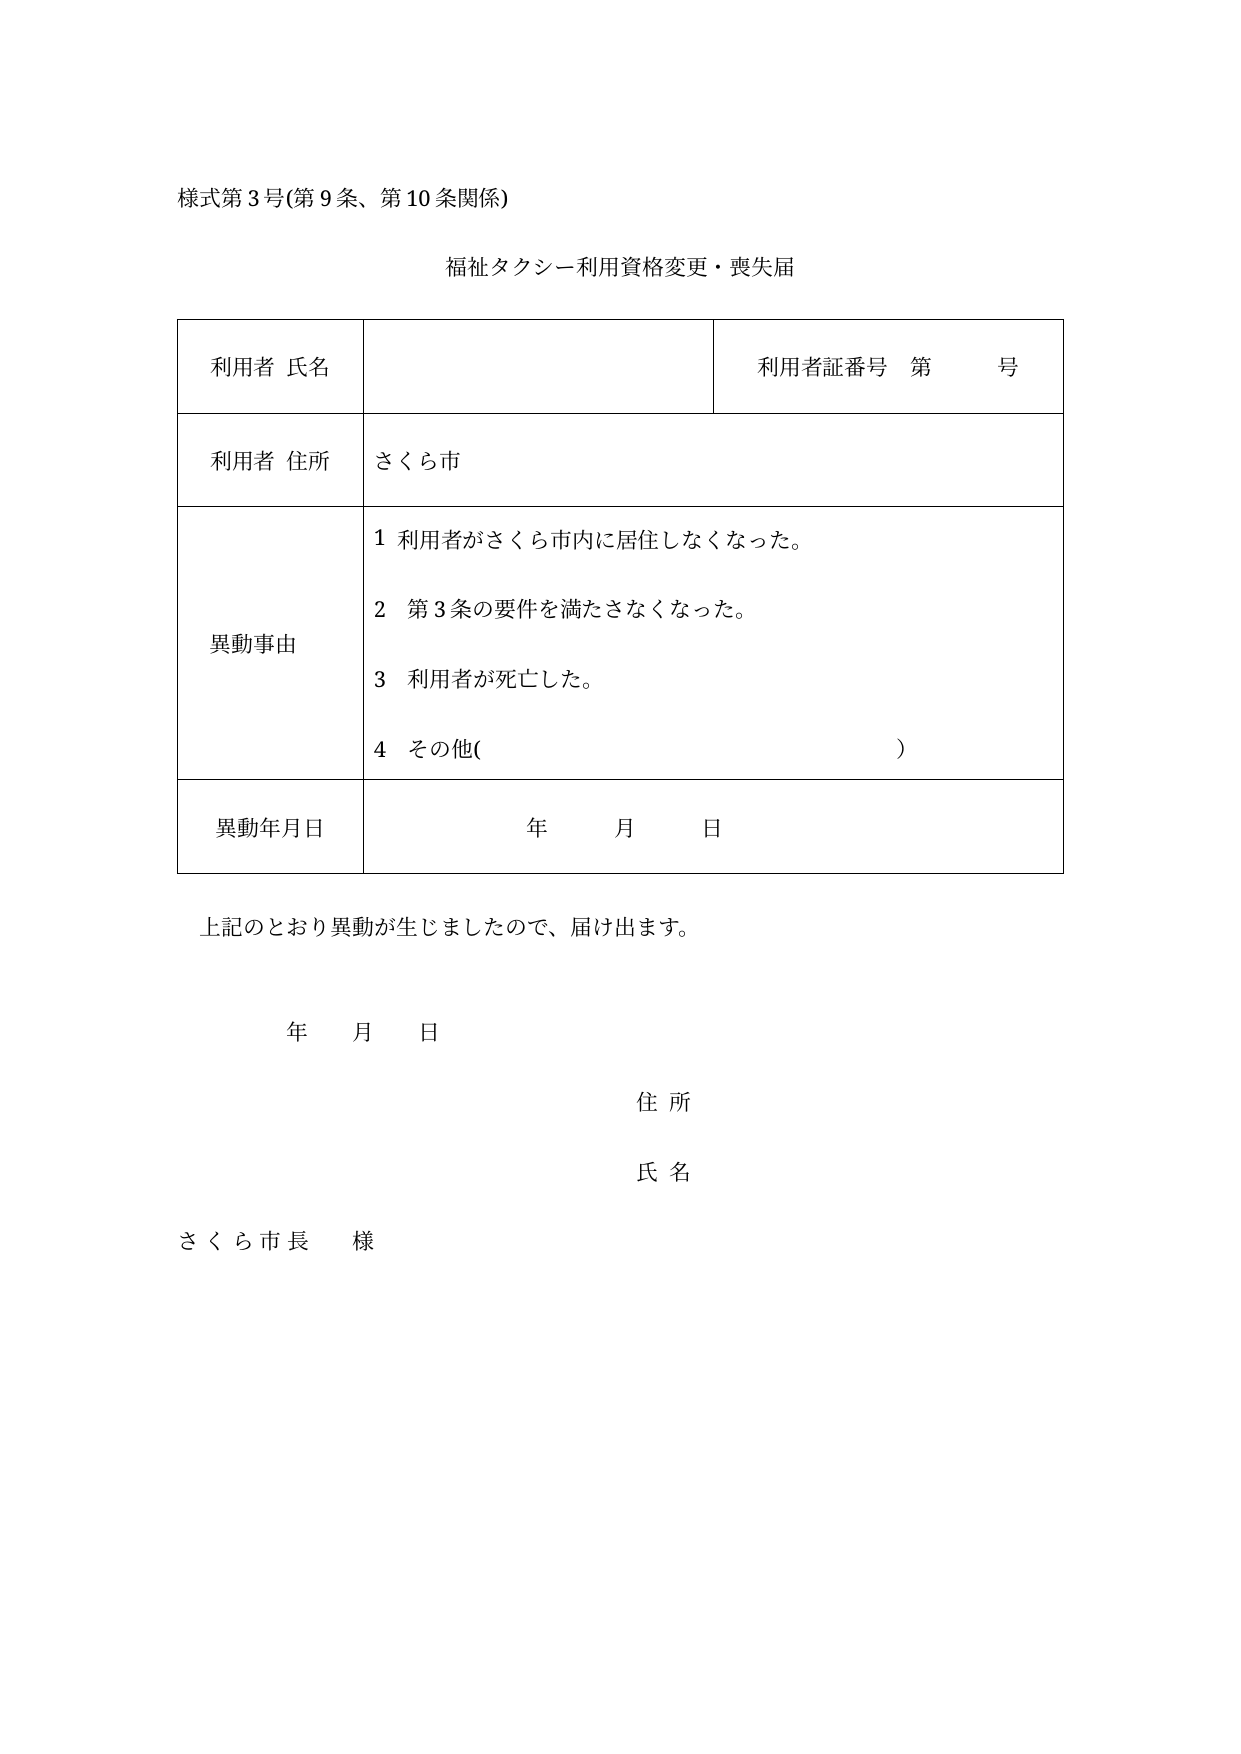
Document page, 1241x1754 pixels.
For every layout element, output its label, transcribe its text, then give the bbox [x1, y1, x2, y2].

table_cell 1 利用者がさくら市内に居住しなくなった。 2 第3条の要件を満たさなくなった。 3 利用者が死亡した。 4 その他( ） [364, 507, 1063, 779]
table_cell 異動年月日 [178, 780, 363, 873]
text 様式第3号(第9条、第10条関係) [177, 179, 1063, 214]
text 福祉タクシー利用資格変更・喪失届 [177, 249, 1063, 284]
text 住所 [177, 1083, 1063, 1118]
table_cell さくら市 [364, 414, 1063, 506]
table_cell 異動事由 [178, 507, 363, 779]
table_header 利用者証番号 第 号 [714, 320, 1063, 412]
text 上記のとおり異動が生じましたので、届け出ます。 [177, 909, 1063, 944]
table_cell 利用者住所 [178, 414, 363, 506]
table_header [364, 320, 713, 412]
table_cell 年 月 日 [364, 780, 1063, 873]
table_header 利用者氏名 [178, 320, 363, 412]
text さ く ら 市 長 様 [177, 1223, 1063, 1258]
text 年 月 日 [177, 1013, 1063, 1048]
text 氏名 [177, 1153, 1063, 1188]
